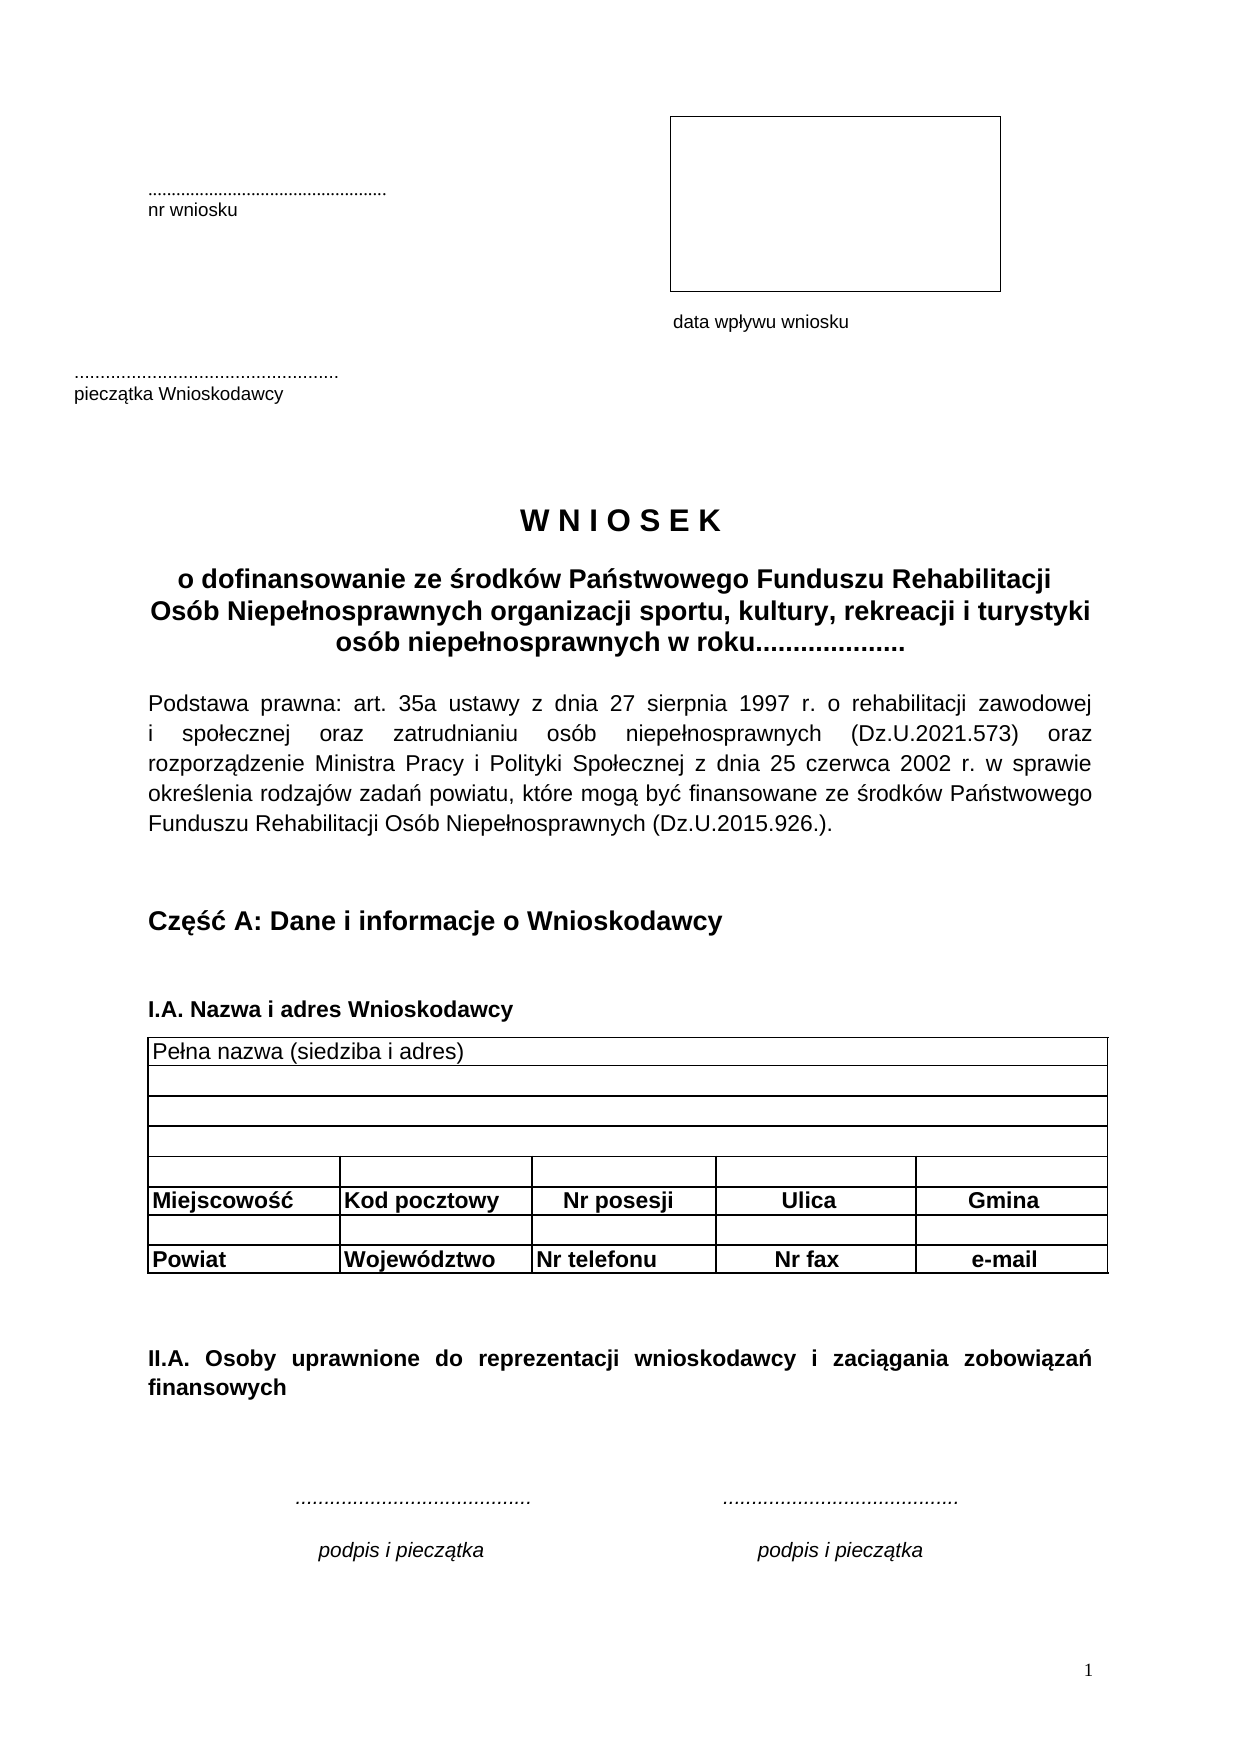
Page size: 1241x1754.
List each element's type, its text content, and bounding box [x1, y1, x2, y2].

text Podstawa prawna: art. 35a ustawy z dnia 27 sierpnia 1997 r. o rehabilitacji zawodowej i społecznej oraz zatrudnianiu osób niepełnosprawnych (Dz.U.2021.573) oraz rozporządzenie Ministra Pracy i Polityki Społecznej z dnia 25 czerwca 2002 r. w sprawie określenia rodzajów zadań powiatu, które mogą być finansowane ze środków Państwowego Funduszu Rehabilitacji Osób Niepełnosprawnych (Dz.U.2015.926.). [148, 689, 1093, 837]
table_cell Miejscowość [149, 1188, 339, 1214]
table_cell e-mail [917, 1246, 1107, 1272]
table_header Pełna nazwa (siedziba i adres) [149, 1038, 1107, 1065]
table_cell [149, 1066, 1107, 1095]
text o dofinansowanie ze środków Państwowego Funduszu Rehabilitacji [177, 563, 1093, 594]
text podpis i pieczątka podpis i pieczątka [295, 1537, 1093, 1561]
table_cell [149, 1097, 1107, 1125]
table_cell [341, 1216, 531, 1244]
text pieczątka Wnioskodawcy [74, 383, 429, 404]
table_cell [149, 1216, 339, 1244]
table_cell [533, 1216, 715, 1244]
text Część A: Dane i informacje o Wnioskodawcy [148, 905, 1093, 936]
table_cell Nr telefonu [533, 1246, 715, 1272]
table_cell Kod pocztowy [341, 1188, 531, 1214]
text nr wniosku [148, 199, 1093, 221]
text Osób Niepełnosprawnych organizacji sportu, kultury, rekreacji i turystyki osób niepełnosprawnych w roku.................... [148, 594, 1093, 657]
table_cell [917, 1216, 1107, 1244]
table_cell [717, 1157, 915, 1186]
text ......................................... ......................................... [295, 1485, 1093, 1509]
table_cell Gmina [917, 1188, 1107, 1214]
table_cell [533, 1157, 715, 1186]
table_cell Województwo [341, 1246, 531, 1272]
table_cell [917, 1157, 1107, 1186]
table_cell [717, 1216, 915, 1244]
text II.A. Osoby uprawnione do reprezentacji wnioskodawcy i zaciągania zobowiązań finansowych [148, 1344, 1093, 1401]
table_cell Nr posesji [533, 1188, 715, 1214]
table_cell [341, 1157, 531, 1186]
text ................................................... [74, 361, 429, 383]
text I.A. Nazwa i adres Wnioskodawcy [148, 996, 1093, 1022]
text data wpływu wniosku [673, 311, 1093, 333]
text W N I O S E K [148, 502, 1093, 538]
table_cell Ulica [717, 1188, 915, 1214]
table_cell Nr fax [717, 1246, 915, 1272]
text ................................................... [148, 177, 1093, 199]
table_cell Powiat [149, 1246, 339, 1272]
table_cell [149, 1127, 1107, 1156]
table_cell [149, 1157, 339, 1186]
